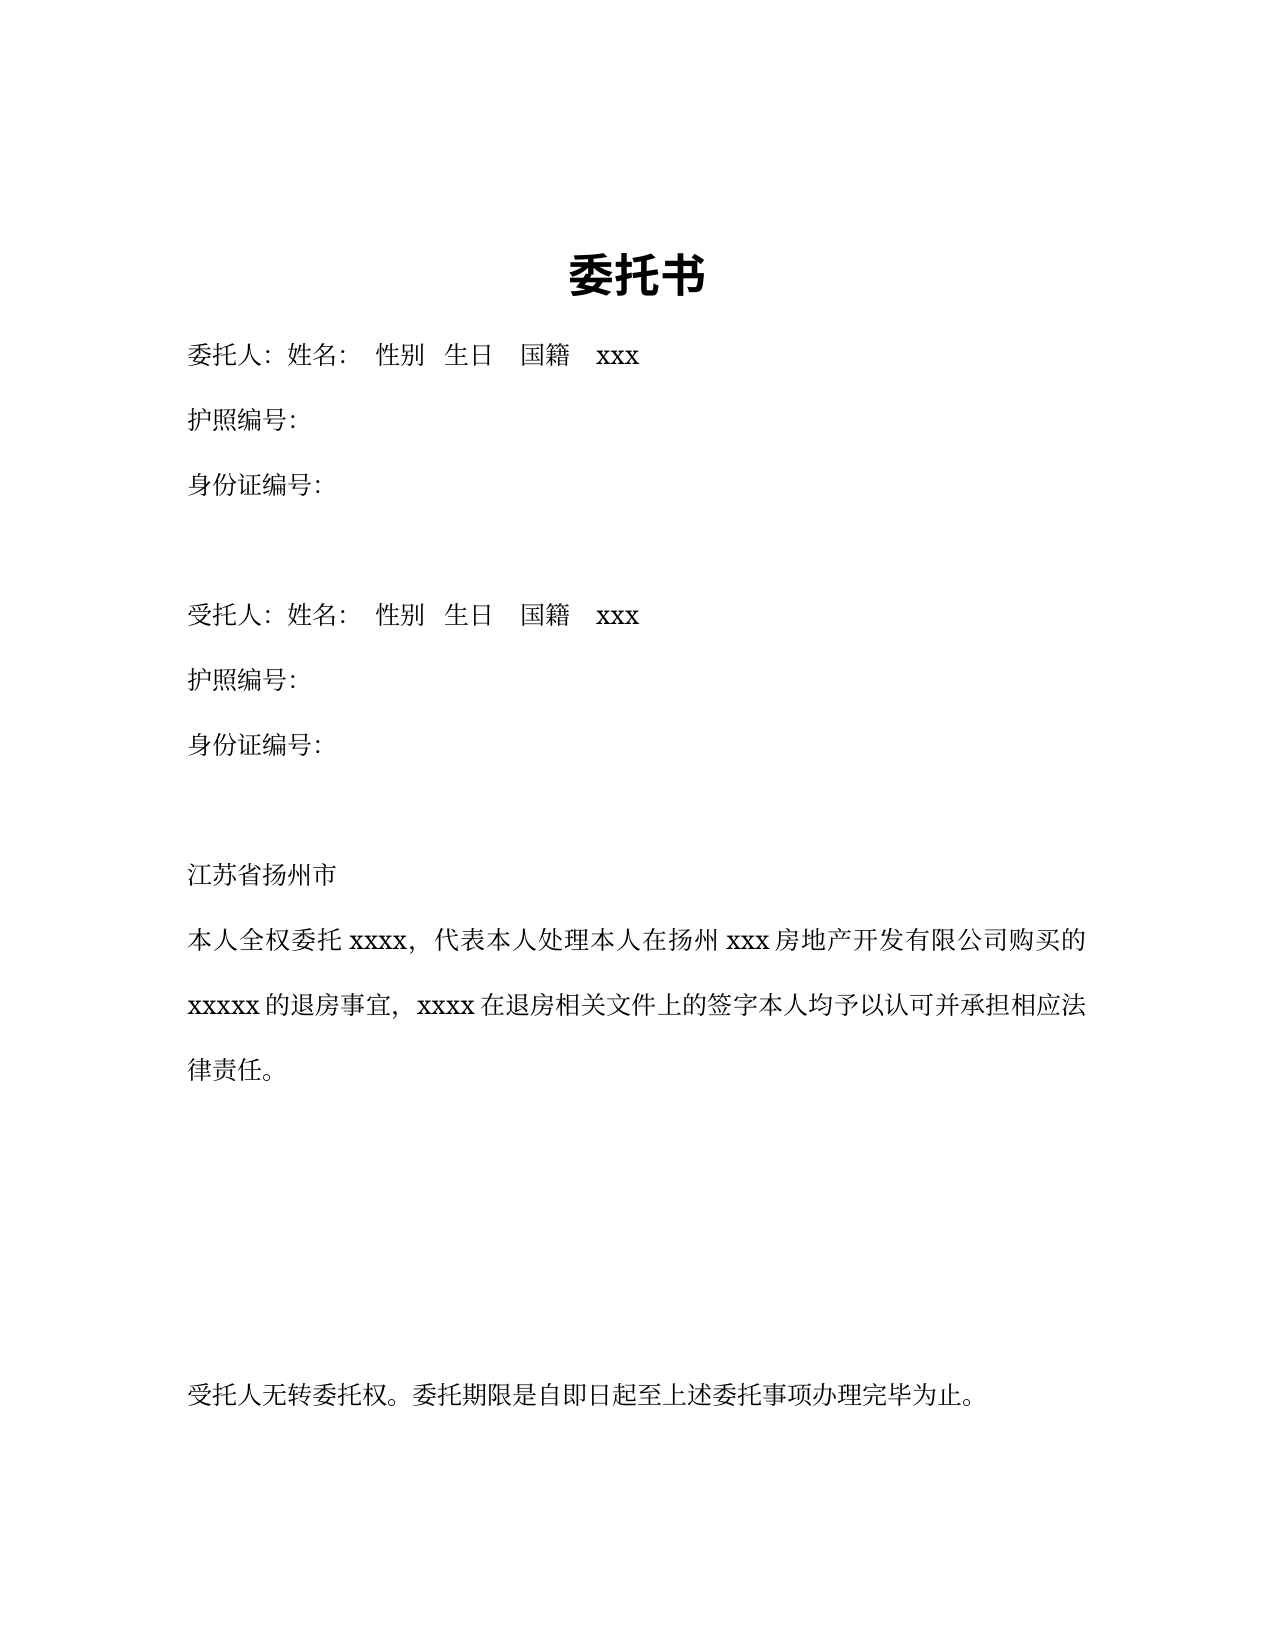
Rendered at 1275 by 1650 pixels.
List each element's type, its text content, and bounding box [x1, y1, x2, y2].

text 身份证编号： [187, 711, 1087, 776]
text 委托人：姓名： 性别 生日 国籍 xxx [187, 321, 1087, 386]
text 护照编号： [187, 646, 1087, 711]
text 受托人无转委托权。委托期限是自即日起至上述委托事项办理完毕为止。 [187, 1361, 1087, 1426]
text 本人全权委托xxxx，代表本人处理本人在扬州xxx房地产开发有限公司购买的xxxxx的退房事宜，xxxx在退房相关文件上的签字本人均予以认可并承担相应法律责任。 [187, 906, 1087, 1101]
text 身份证编号： [187, 451, 1087, 516]
text 护照编号： [187, 386, 1087, 451]
text 受托人：姓名： 性别 生日 国籍 xxx [187, 581, 1087, 646]
text 委托书 [187, 224, 1087, 321]
text 江苏省扬州市 [187, 841, 1087, 906]
